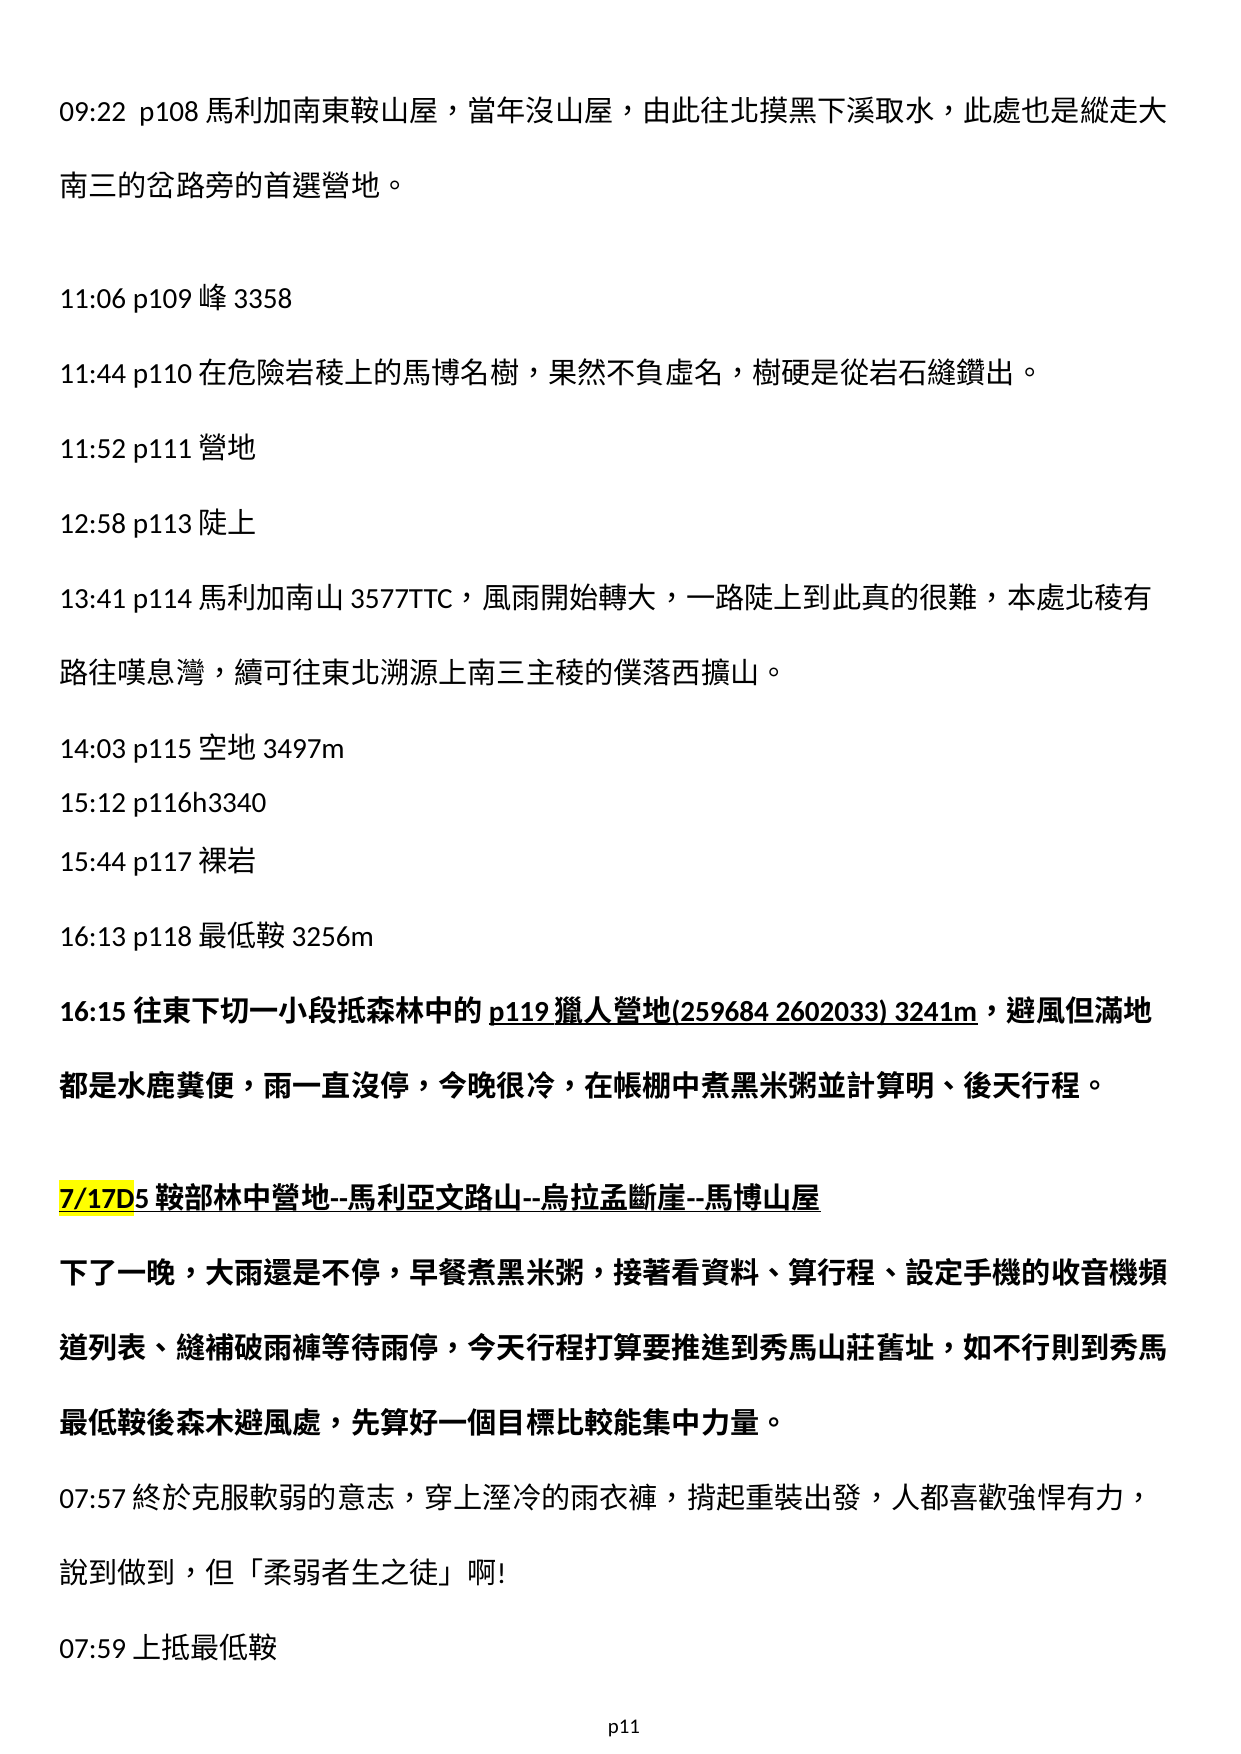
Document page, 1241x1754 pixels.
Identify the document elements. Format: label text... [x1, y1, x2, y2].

text 7/17D5鞍部林中營地--馬利亞文路山--烏拉孟斷崖--馬博山屋 [59, 1158, 1181, 1233]
text 07:57 終於克服軟弱的意志，穿上溼冷的雨衣褲，揹起重裝出發，人都喜歡強悍有力，說到做到，但「柔弱者生之徒」啊! [59, 1458, 1181, 1608]
text 下了一晚，大雨還是不停，早餐煮黑米粥，接著看資料、算行程、設定手機的收音機頻道列表、縫補破雨褲等待雨停，今天行程打算要推進到秀馬山莊舊址，如不行則到秀馬最低鞍後森木避風處，先算好一個目標比較能集中力量。 [59, 1233, 1181, 1458]
text 11:52 p111營地 [59, 408, 1181, 483]
text 11:44 p110在危險岩稜上的馬博名樹，果然不負虛名，樹硬是從岩石縫鑽出。 [59, 333, 1181, 408]
text 13:41 p114馬利加南山3577TTC，風雨開始轉大，一路陡上到此真的很難，本處北稜有路往嘆息灣，續可往東北溯源上南三主稜的僕落西擴山。 [59, 558, 1181, 708]
text 12:58 p113陡上 [59, 483, 1181, 558]
text 09:22 p108馬利加南東鞍山屋，當年沒山屋，由此往北摸黑下溪取水，此處也是縱走大南三的岔路旁的首選營地。 [59, 71, 1181, 221]
text 16:13 p118最低鞍3256m [59, 896, 1181, 971]
text 15:12 p116h3340 [59, 783, 1181, 821]
text 11:06 p109峰3358 [59, 258, 1181, 333]
text 15:44 p117裸岩 [59, 821, 1181, 896]
text 07:59上抵最低鞍 [59, 1608, 1181, 1683]
text 14:03 p115空地3497m [59, 708, 1181, 783]
text 16:15 往東下切一小段抵森林中的p119獵人營地(259684 2602033) 3241m，避風但滿地都是水鹿糞便，雨一直沒停，今晚很冷，在帳棚中煮黑米粥並計算明、後天行程。 [59, 971, 1181, 1121]
